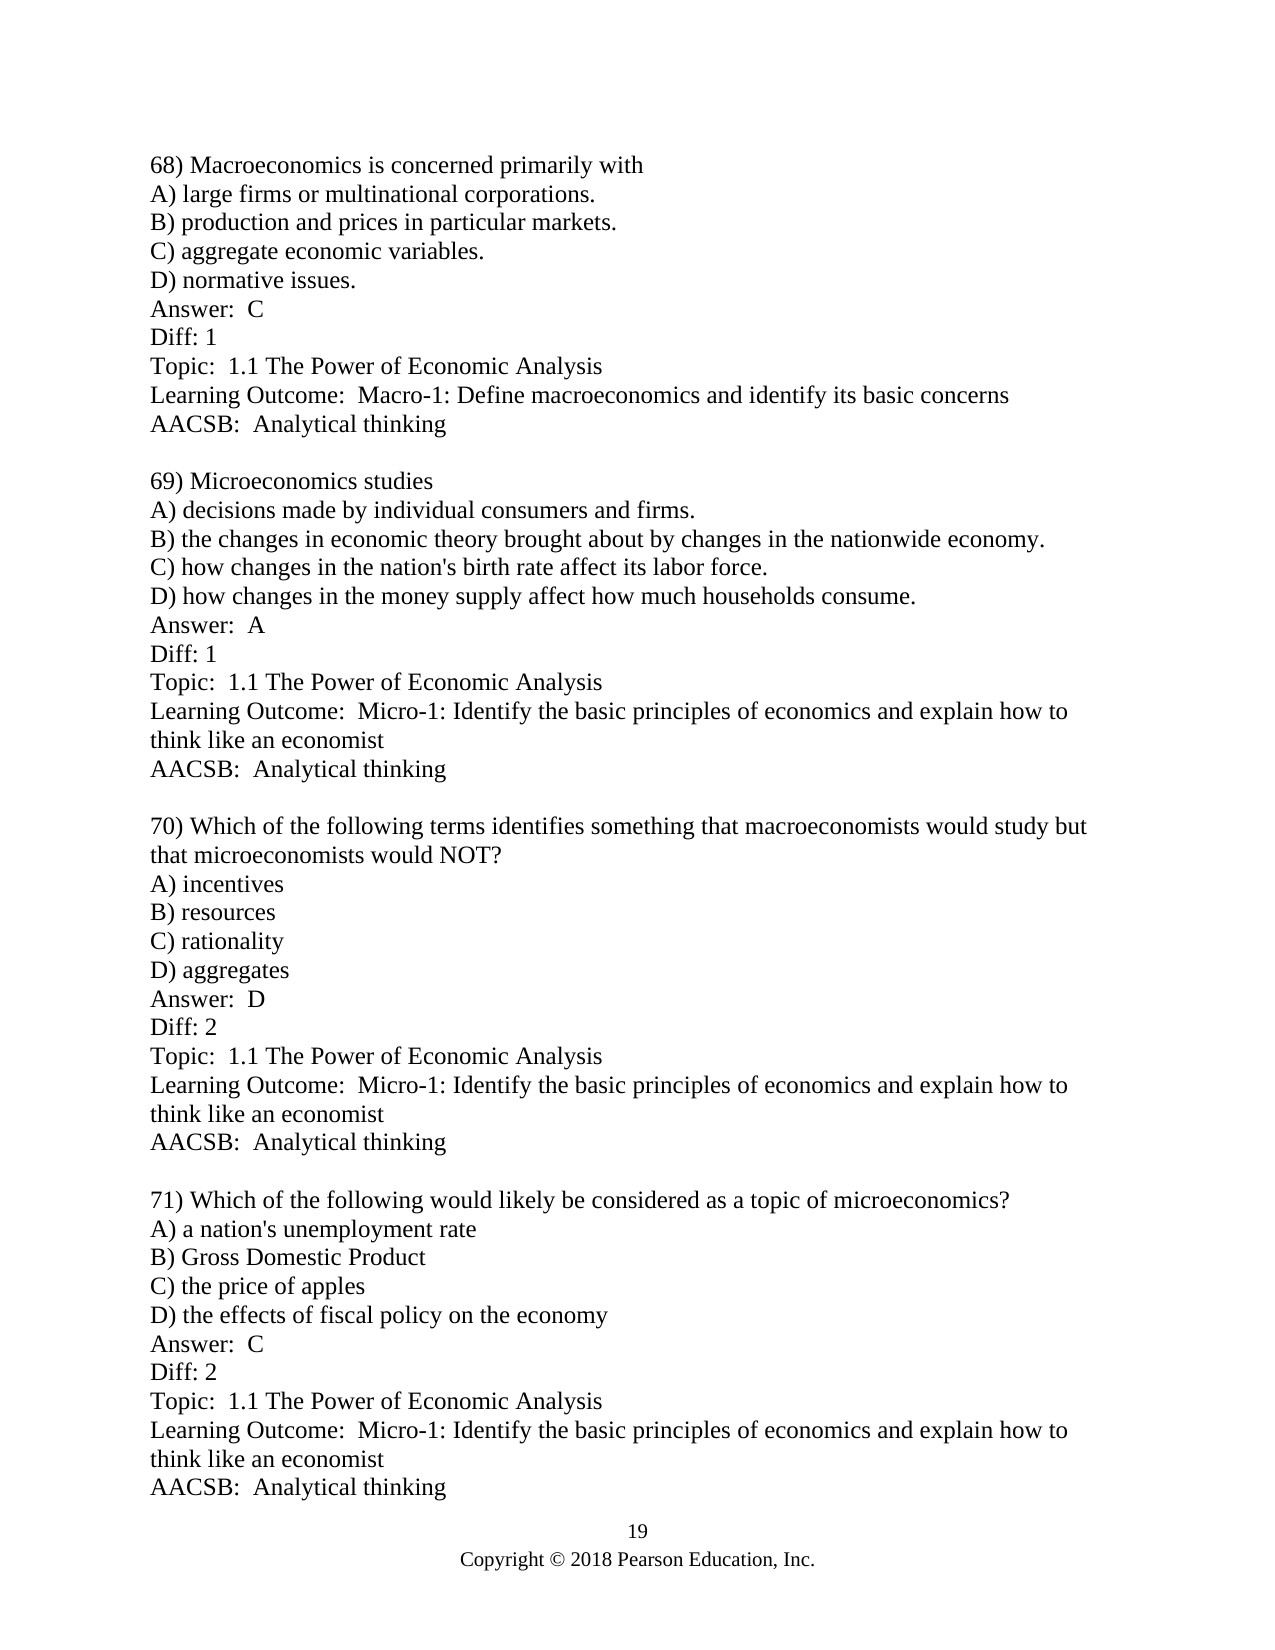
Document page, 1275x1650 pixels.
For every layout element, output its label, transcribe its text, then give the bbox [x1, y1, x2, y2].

text 71) Which of the following would likely be considered as a topic of microeconomics? [150, 1185, 1125, 1214]
text 69) Microeconomics studies [150, 466, 1125, 495]
text Diff: 2 [150, 1357, 1125, 1386]
text C) rationality [150, 926, 1125, 955]
text D) aggregates [150, 955, 1125, 984]
text B) Gross Domestic Product [150, 1242, 1125, 1271]
text A) decisions made by individual consumers and firms. [150, 495, 1125, 524]
text Topic: 1.1 The Power of Economic Analysis [150, 351, 1125, 380]
text A) a nation's unemployment rate [150, 1214, 1125, 1242]
text Diff: 1 [150, 322, 1125, 351]
text 70) Which of the following terms identifies something that macroeconomists would study but that microeconomists would NOT? [150, 811, 1125, 869]
text Topic: 1.1 The Power of Economic Analysis [150, 667, 1125, 696]
text Diff: 1 [150, 639, 1125, 667]
text C) how changes in the nation's birth rate affect its labor force. [150, 552, 1125, 581]
text D) how changes in the money supply affect how much households consume. [150, 581, 1125, 610]
text B) resources [150, 897, 1125, 926]
text Learning Outcome: Micro-1: Identify the basic principles of economics and explain how to think like an economist [150, 1415, 1125, 1472]
text Answer: C [150, 294, 1125, 322]
text Learning Outcome: Micro-1: Identify the basic principles of economics and explain how to think like an economist [150, 1070, 1125, 1127]
text Answer: D [150, 984, 1125, 1012]
text AACSB: Analytical thinking [150, 1127, 1125, 1156]
text D) the effects of fiscal policy on the economy [150, 1300, 1125, 1329]
text 68) Macroeconomics is concerned primarily with [150, 150, 1125, 179]
text C) the price of apples [150, 1271, 1125, 1300]
text Topic: 1.1 The Power of Economic Analysis [150, 1386, 1125, 1415]
text Learning Outcome: Macro-1: Define macroeconomics and identify its basic concerns [150, 380, 1125, 409]
text Answer: C [150, 1329, 1125, 1357]
text AACSB: Analytical thinking [150, 754, 1125, 782]
text Answer: A [150, 610, 1125, 639]
text AACSB: Analytical thinking [150, 1472, 1125, 1501]
text AACSB: Analytical thinking [150, 409, 1125, 437]
text Diff: 2 [150, 1012, 1125, 1041]
text C) aggregate economic variables. [150, 236, 1125, 265]
text A) incentives [150, 869, 1125, 897]
text B) the changes in economic theory brought about by changes in the nationwide economy. [150, 524, 1125, 552]
text A) large firms or multinational corporations. [150, 179, 1125, 207]
text Topic: 1.1 The Power of Economic Analysis [150, 1041, 1125, 1070]
text Learning Outcome: Micro-1: Identify the basic principles of economics and explain how to think like an economist [150, 696, 1125, 754]
text B) production and prices in particular markets. [150, 207, 1125, 236]
text D) normative issues. [150, 265, 1125, 294]
